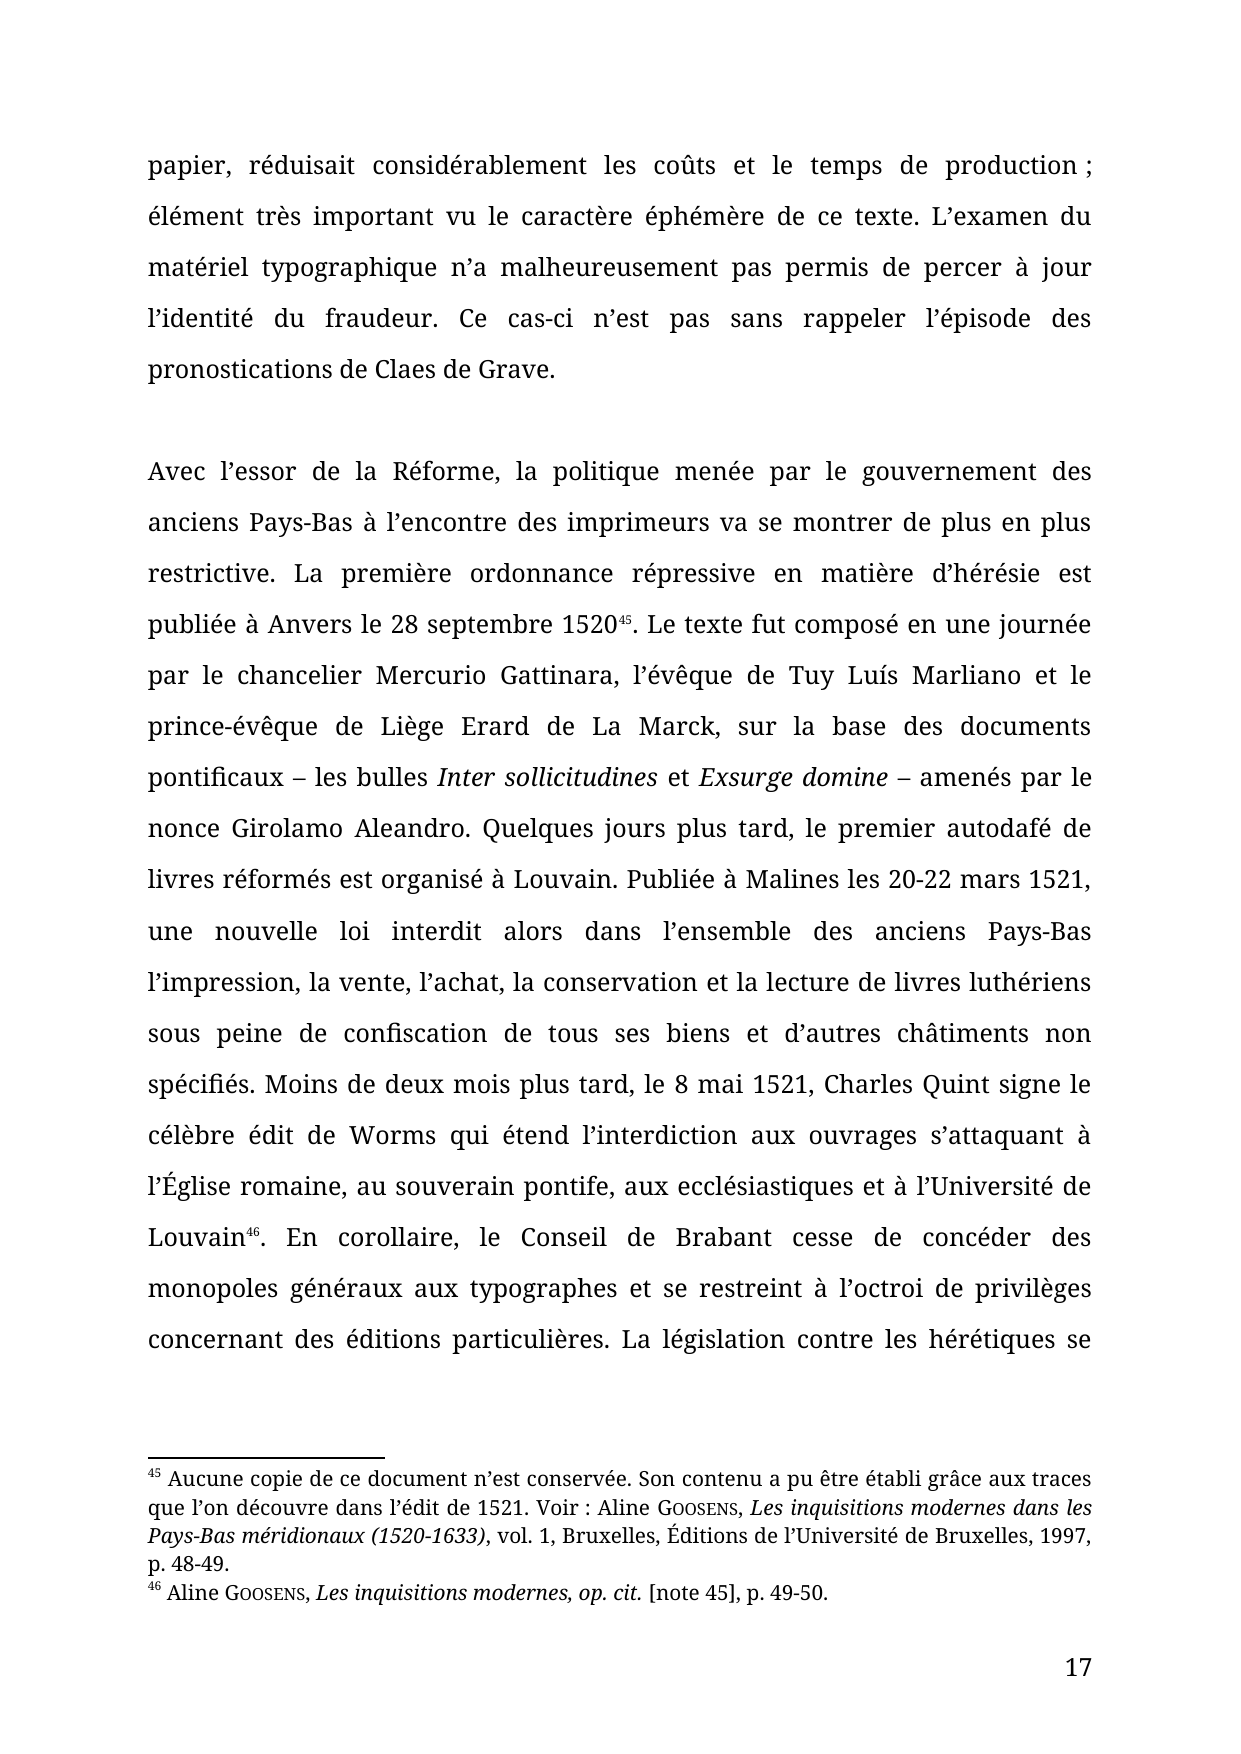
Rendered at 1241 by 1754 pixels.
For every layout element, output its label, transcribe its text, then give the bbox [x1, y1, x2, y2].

text Le premier cas de contrefaçon, au sens légal du terme, intervient à la suite de la parution du Joyeux reveil de le election imperialle au magnificque honneur de treshault tresexcelent tresilustre et trespuissant prinche Charles de Nicaise Ladam. Le colophon de cette plaquette de huit feuillets de format in-4° stipule que l’impression a été réalisée pour le compte du libraire de Valenciennes Antoine Membru, sans mention du nom de l’imprimeur. L’étude des caractères a démontré qu’il fallait l’attribuer au typographe bruxellois Thomas van der Noot. La datation a quant à elle été située dans le courant de l’année 1519 eu égard à l’actualité du texte. Signalons aussi la présence de la mention cum gratia et privilegio sur la page de titre et avant le colophon. L’Université de Gand possède une autre édition de ce texte, reproduit cette fois-ci en quatre feuillets, arborant toujours le colophon, mais sans aucune référence à l’obtention d’un privilège. Le texte intègre en outre des corrections manuscrites présentes dans les exemplaires encore conservés de l’édition de Thomas van der Noot et vraisemblablement réalisées directement au sein de l’officine avant la mise en vente. Nul doute ici qu’un imprimeur n’a pas hésité à mettre sur le marché une copie illicite de l’impression de Thomas van der Noot. Pourquoi, sinon, le libraire de Valenciennes ne serait-il pas retourné chez son imprimeur pour solliciter un nouveau tirage, ce dernier étant le seul détenteur du privilège pour cette édition ? De plus, l’impression de la nouvelle plaquette en à peine quatre feuillets, nécessitant donc seulement une feuille de papier, réduisait considérablement les coûts et le temps de production ; élément très important vu le caractère éphémère de ce texte. L’examen du matériel typographique n’a malheureusement pas permis de percer à jour l’identité du fraudeur. Ce cas-ci n’est pas sans rappeler l’épisode des pronostications de Claes de Grave. [148, 148, 1093, 386]
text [148, 454, 1093, 1356]
